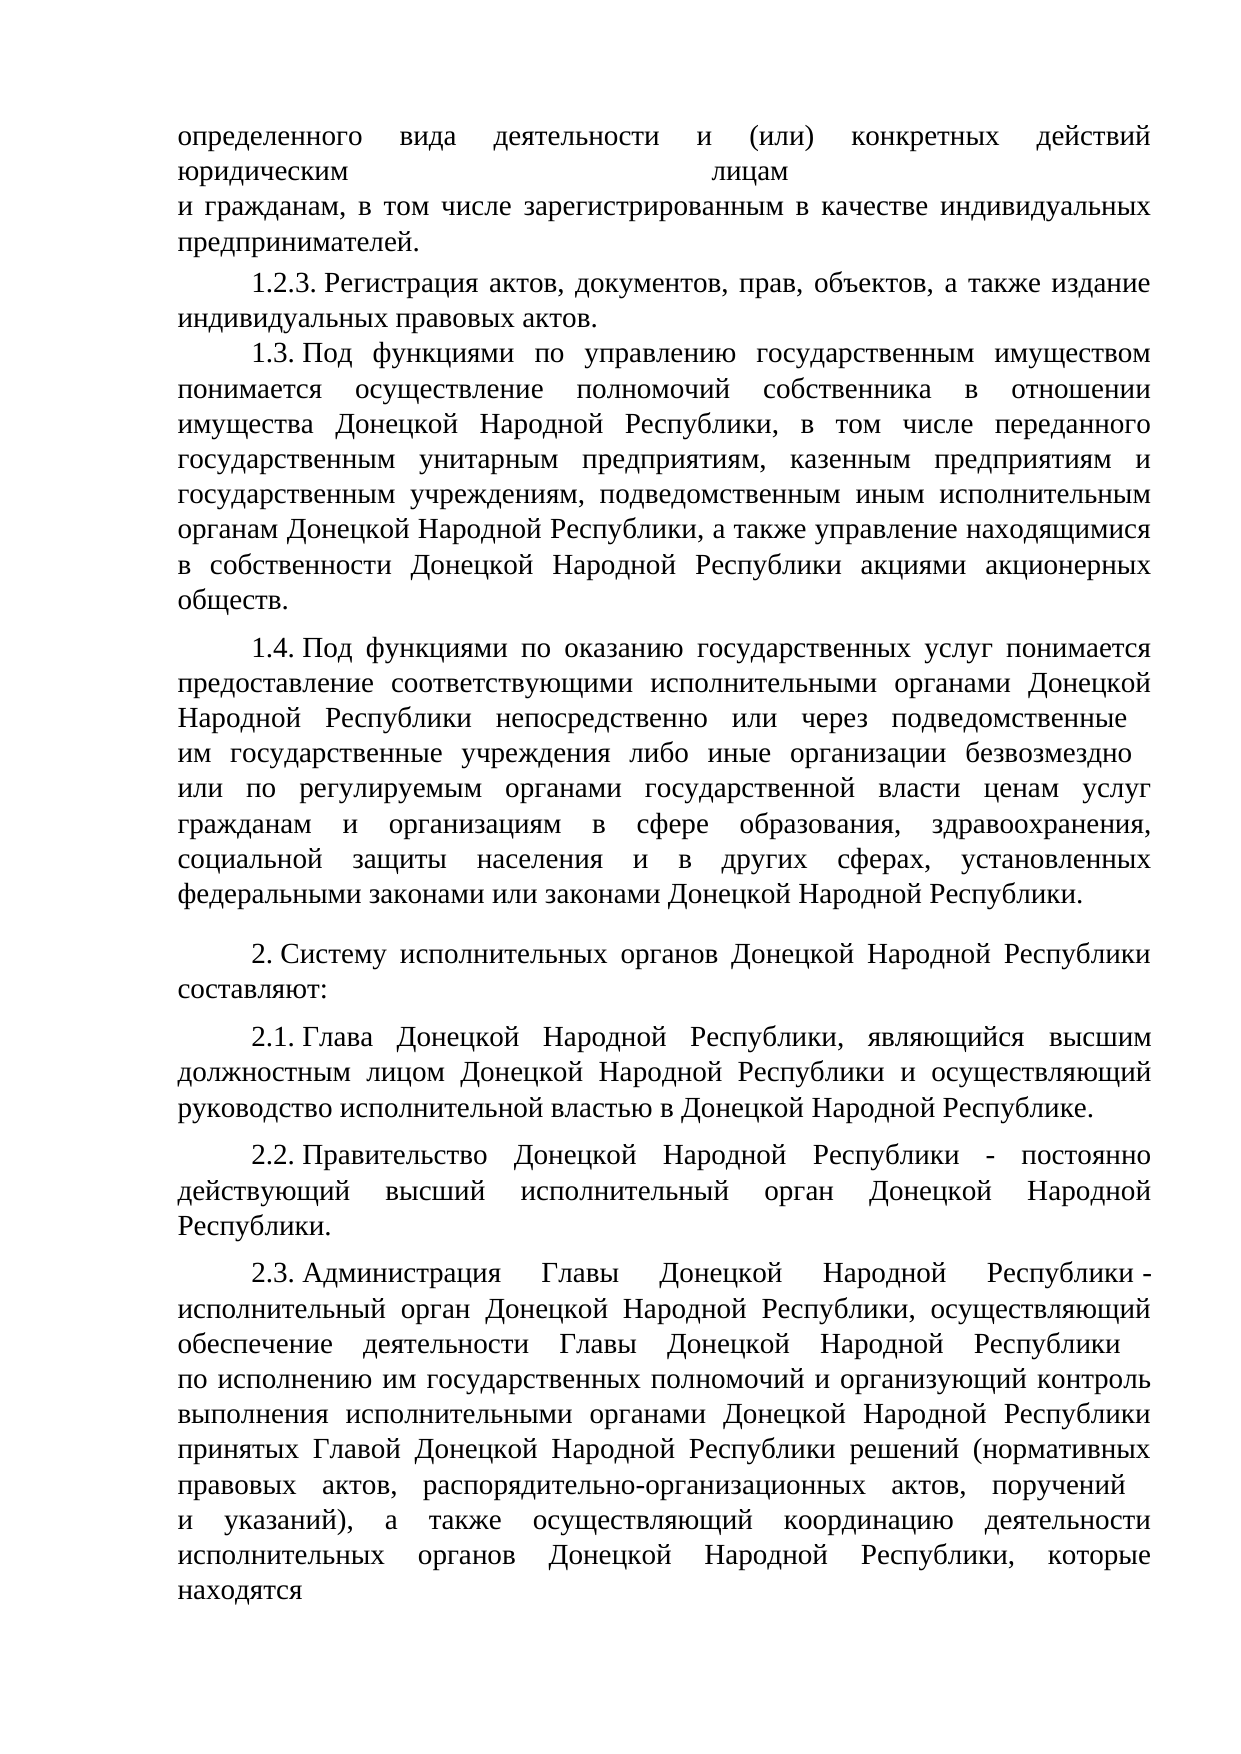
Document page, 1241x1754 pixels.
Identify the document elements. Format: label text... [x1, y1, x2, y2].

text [177, 1256, 1152, 1606]
text 1.2.3. Регистрация актов, документов, прав, объектов, а также издание индивидуальных правовых актов. [177, 265, 1152, 334]
text 2.2. Правительство Донецкой Народной Республики - постоянно действующий высший исполнительный орган Донецкой Народной Республики. [177, 1137, 1152, 1241]
text 2.1. Глава Донецкой Народной Республики, являющийся высшим должностным лицом Донецкой Народной Республики и осуществляющий руководство исполнительной властью в Донецкой Народной Республике. [177, 1019, 1152, 1123]
text 1.3. Под функциями по управлению государственным имуществом понимается осуществление полномочий собственника в отношении имущества Донецкой Народной Республики, в том числе переданного государственным унитарным предприятиям, казенным предприятиям и государственным учреждениям, подведомственным иным исполнительным органам Донецкой Народной Республики, а также управление находящимися в собственности Донецкой Народной Республики акциями акционерных обществ. [177, 336, 1152, 616]
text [177, 118, 1152, 257]
text 2. Систему исполнительных органов Донецкой Народной Республики составляют: [177, 936, 1152, 1005]
text 1.4. Под функциями по оказанию государственных услуг понимается предоставление соответствующими исполнительными органами Донецкой Народной Республики непосредственно или через подведомственные им государственные учреждения либо иные организации безвозмездно или по регулируемым органами государственной власти ценам услуг гражданам и организациям в сфере образования, здравоохранения, социальной защиты населения и в других сферах, установленных федеральными законами или законами Донецкой Народной Республики. [177, 630, 1152, 910]
